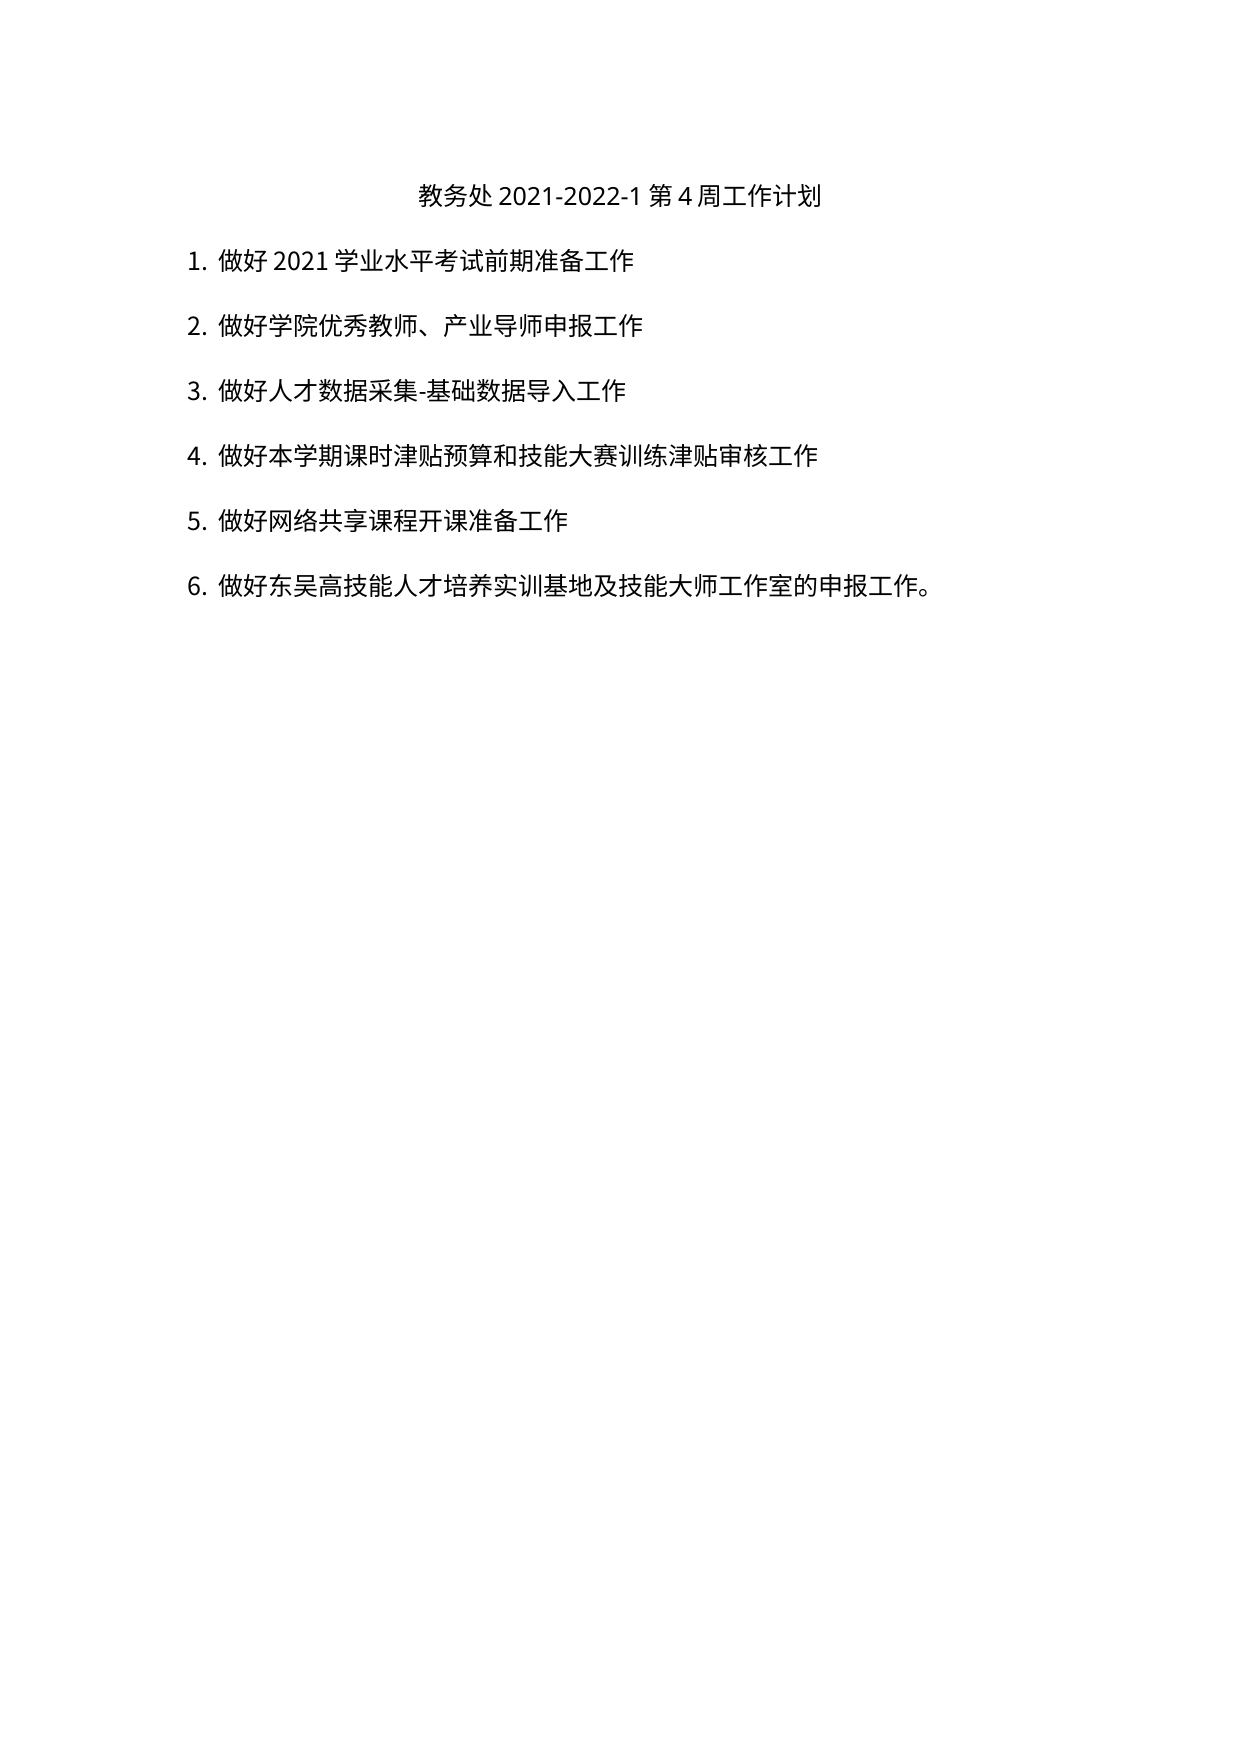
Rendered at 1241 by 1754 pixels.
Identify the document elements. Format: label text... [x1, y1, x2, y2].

list 做好2021学业水平考试前期准备工作 [187, 227, 1053, 292]
list 做好网络共享课程开课准备工作 [187, 487, 1053, 552]
list 做好本学期课时津贴预算和技能大赛训练津贴审核工作 [187, 422, 1053, 487]
text 教务处2021-2022-1第4周工作计划 [187, 162, 1053, 227]
list 做好人才数据采集-基础数据导入工作 [187, 357, 1053, 422]
list 做好东吴高技能人才培养实训基地及技能大师工作室的申报工作。 [187, 552, 1053, 617]
list 做好学院优秀教师、产业导师申报工作 [187, 292, 1053, 357]
